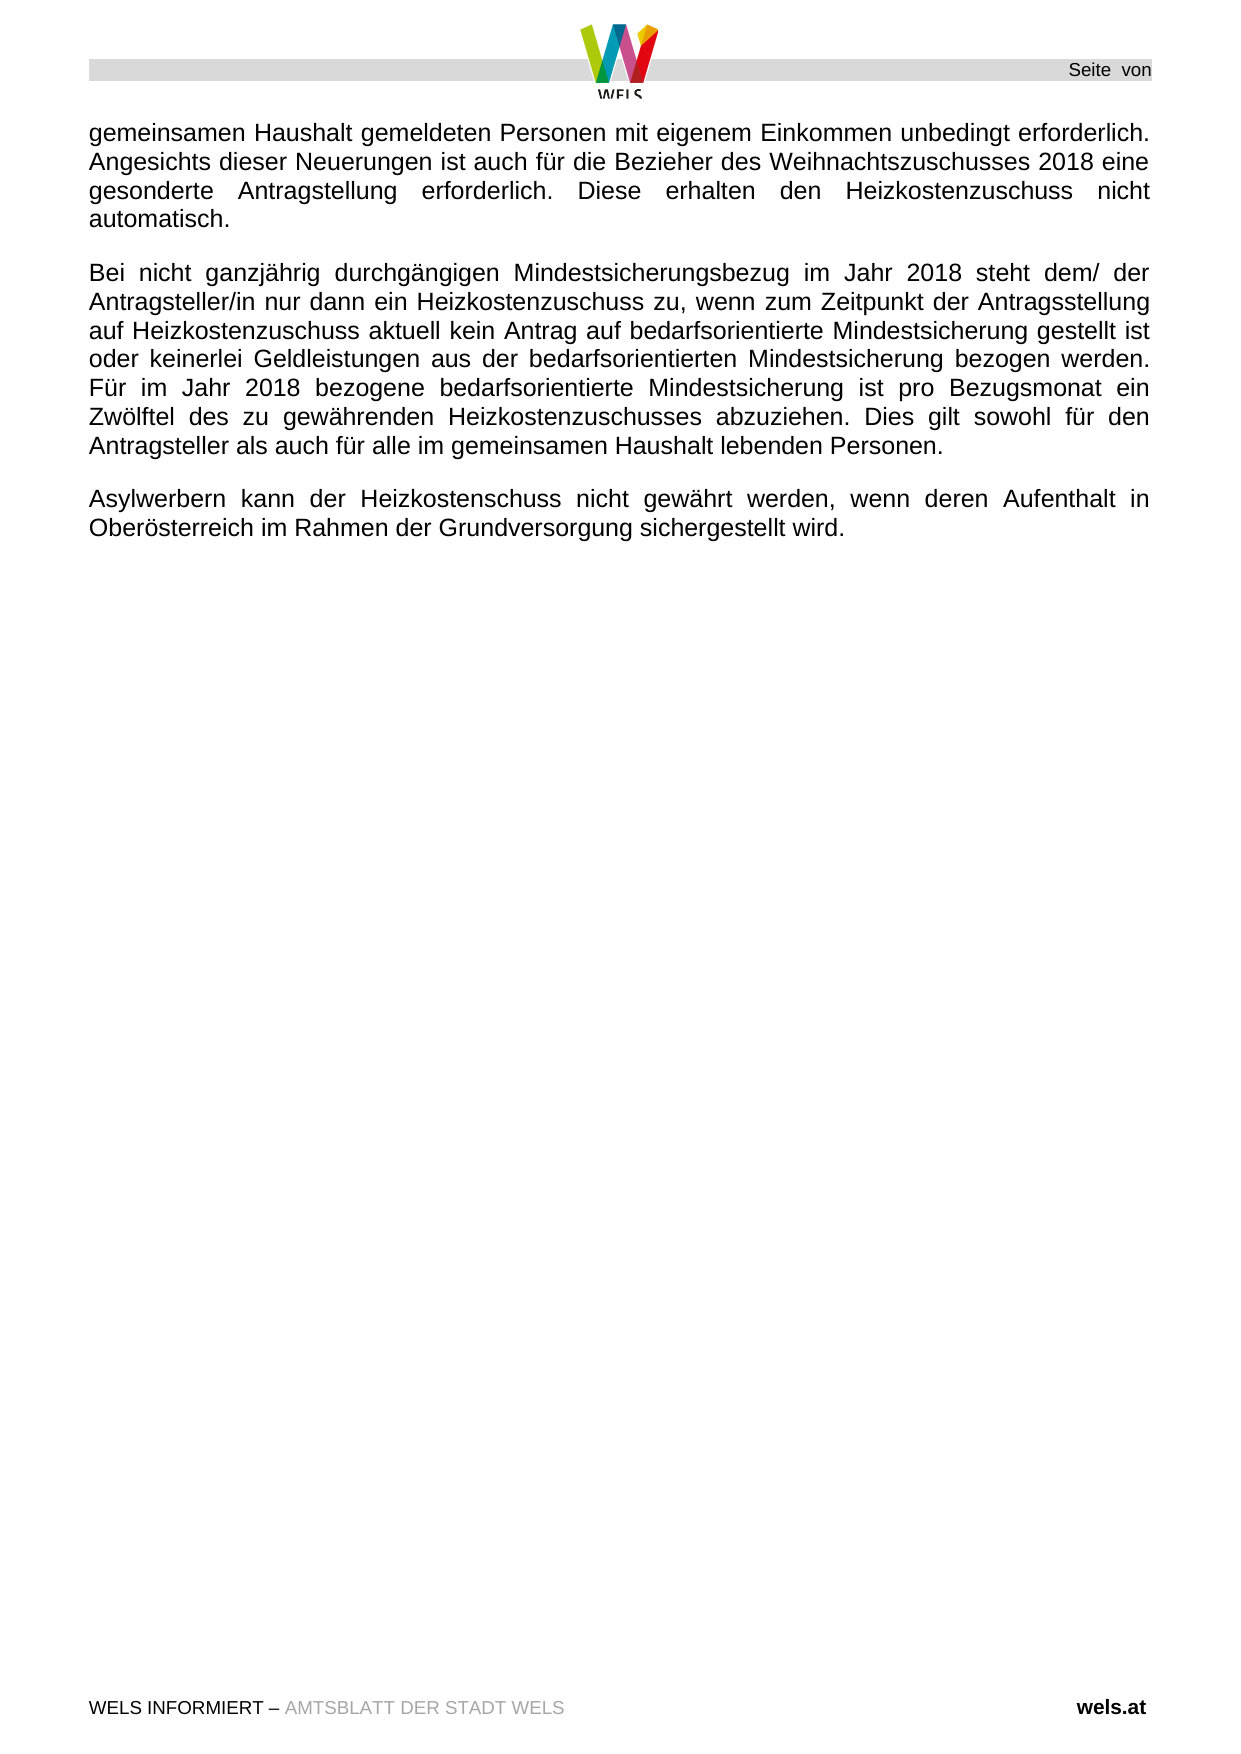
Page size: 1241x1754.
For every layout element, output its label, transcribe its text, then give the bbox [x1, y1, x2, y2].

picture [579, 23, 658, 99]
text Asylwerbern kann der Heizkostenschuss nicht gewährt werden, wenn deren Aufenthalt in Oberösterreich im Rahmen der Grundversorgung sichergestellt wird. [89, 484, 1152, 542]
text Bei nicht ganzjährig durchgängigen Mindestsicherungsbezug im Jahr 2018 steht dem/ der Antragsteller/in nur dann ein Heizkostenzuschuss zu, wenn zum Zeitpunkt der Antragsstellung auf Heizkostenzuschuss aktuell kein Antrag auf bedarfsorientierte Mindestsicherung gestellt ist oder keinerlei Geldleistungen aus der bedarfsorientierten Mindestsicherung bezogen werden. Für im Jahr 2018 bezogene bedarfsorientierte Mindestsicherung ist pro Bezugsmonat ein Zwölftel des zu gewährenden Heizkostenzuschusses abzuziehen. Dies gilt sowohl für den Antragsteller als auch für alle im gemeinsamen Haushalt lebenden Personen. [89, 258, 1152, 459]
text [89, 118, 1152, 233]
